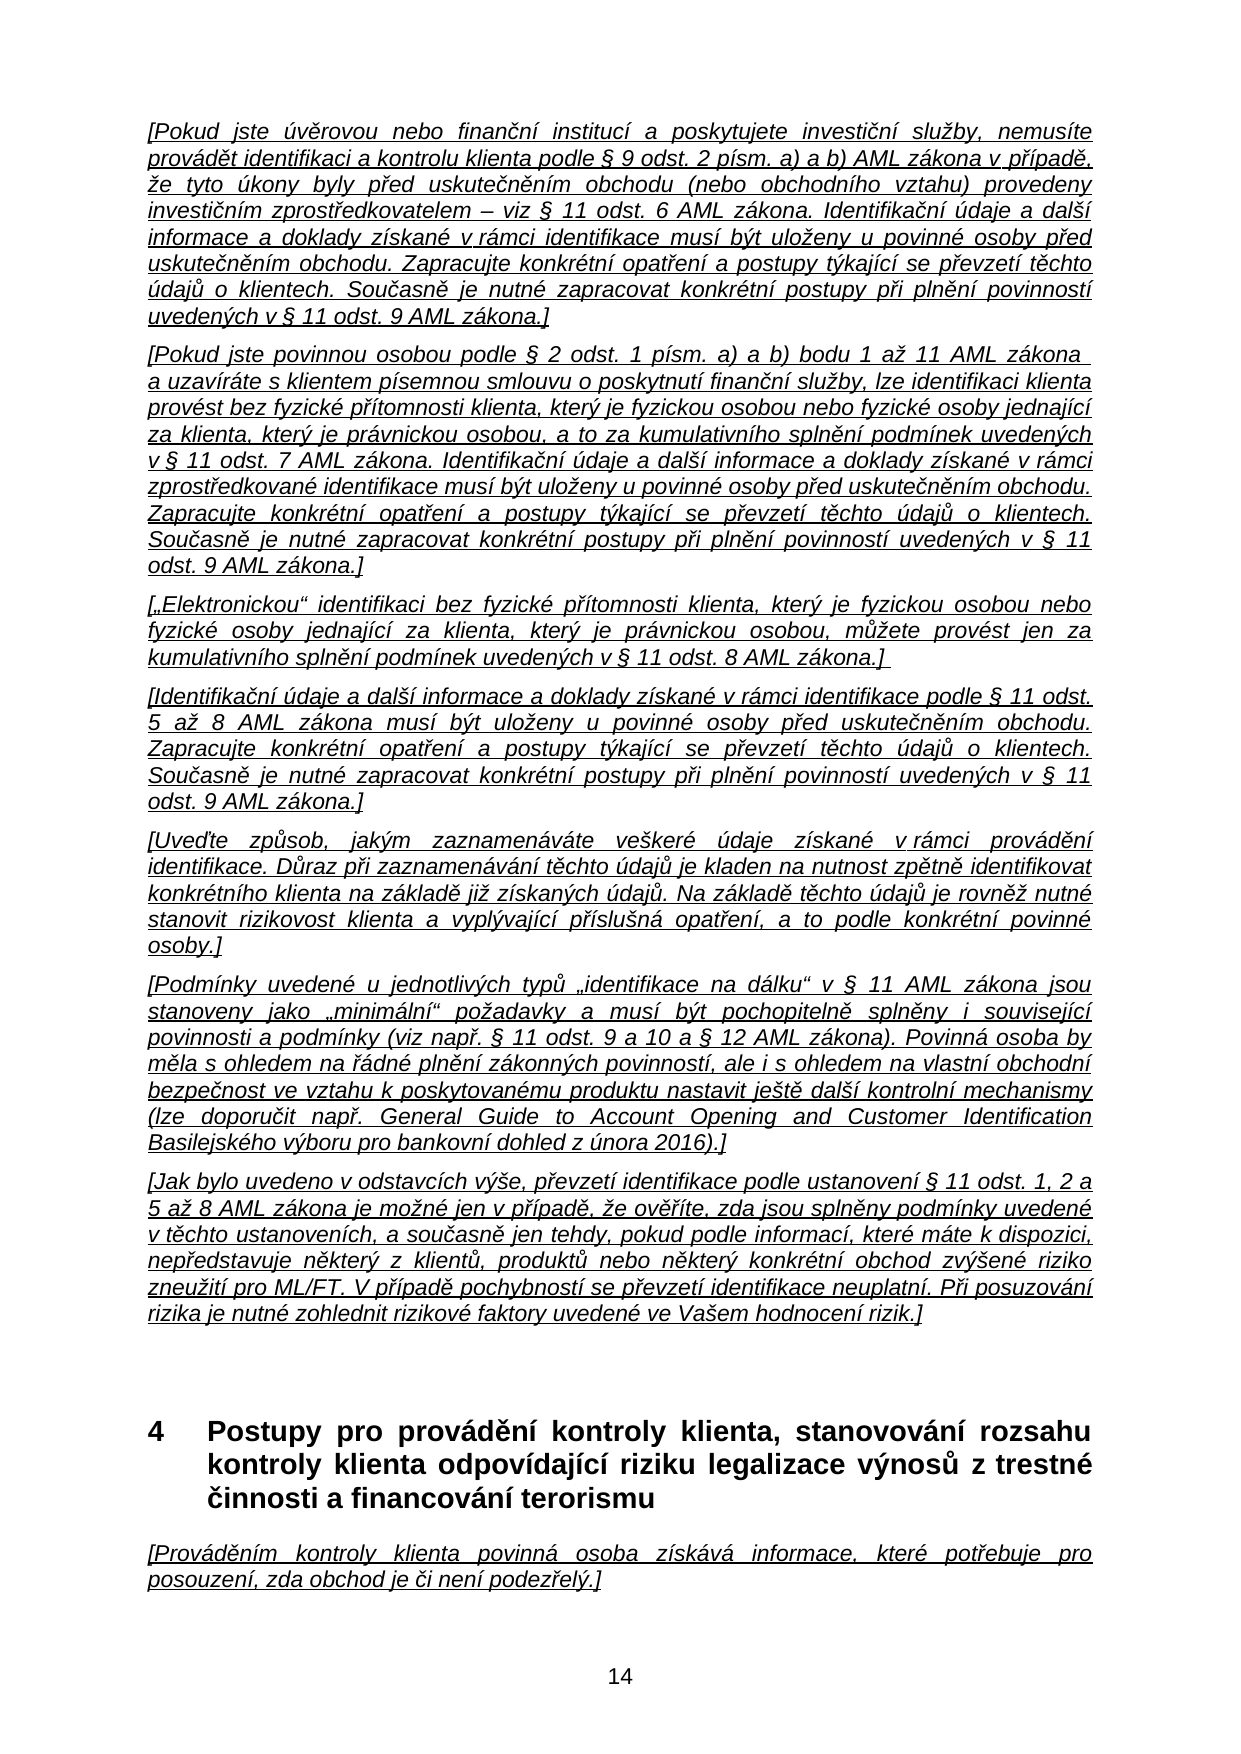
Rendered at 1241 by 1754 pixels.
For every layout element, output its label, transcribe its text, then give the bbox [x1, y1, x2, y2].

text [Uveďte způsob, jakým zaznamenáváte veškeré údaje získané v rámci provádění identifikace. Důraz při zaznamenávání těchto údajů je kladen na nutnost zpětně identifikovat konkrétního klienta na základě již získaných údajů. Na základě těchto údajů je rovněž nutné stanovit rizikovost klienta a vyplývající příslušná opatření, a to podle konkrétní povinné osoby.] [148, 877, 1092, 903]
text [Uveďte způsob, jakým zaznamenáváte veškeré údaje získané v rámci provádění identifikace. Důraz při zaznamenávání těchto údajů je kladen na nutnost zpětně identifikovat konkrétního klienta na základě již získaných údajů. Na základě těchto údajů je rovněž nutné stanovit rizikovost klienta a vyplývající příslušná opatření, a to podle konkrétní povinné osoby.] [148, 827, 1092, 850]
subtitle Postupy pro provádění kontroly klienta, stanovování rozsahu kontroly klienta odpovídající riziku legalizace výnosů z trestné činnosti a financování terorismu [148, 1414, 1092, 1514]
text [Uveďte způsob, jakým zaznamenáváte veškeré údaje získané v rámci provádění identifikace. Důraz při zaznamenávání těchto údajů je kladen na nutnost zpětně identifikovat konkrétního klienta na základě již získaných údajů. Na základě těchto údajů je rovněž nutné stanovit rizikovost klienta a vyplývající příslušná opatření, a to podle konkrétní povinné osoby.] [148, 904, 1092, 929]
text [Pokud jste úvěrovou nebo finanční institucí a poskytujete investiční služby, nemusíte provádět identifikaci a kontrolu klienta podle § 9 odst. 2 písm. a) a b) AML zákona v případě, že tyto úkony byly před uskutečněním obchodu (nebo obchodního vztahu) provedeny investičním zprostředkovatelem – viz § 11 odst. 6 AML zákona. Identifikační údaje a další informace a doklady získané v rámci identifikace musí být uloženy u povinné osoby před uskutečněním obchodu. Zapracujte konkrétní opatření a postupy týkající se převzetí těchto údajů o klientech. Současně je nutné zapracovat konkrétní postupy při plnění povinností uvedených v § 11 odst. 9 AML zákona.] [148, 142, 1092, 194]
text [„Elektronickou“ identifikaci bez fyzické přítomnosti klienta, který je fyzickou osobou nebo fyzické osoby jednající za klienta, který je právnickou osobou, můžete provést jen za kumulativního splnění podmínek uvedených v § 11 odst. 8 AML zákona.] [148, 591, 1092, 614]
text [Prováděním kontroly klienta povinná osoba získává informace, které potřebuje pro posouzení, zda obchod je či není podezřelý.] [148, 1539, 1092, 1562]
text [„Elektronickou“ identifikaci bez fyzické přítomnosti klienta, který je fyzickou osobou nebo fyzické osoby jednající za klienta, který je právnickou osobou, můžete provést jen za kumulativního splnění podmínek uvedených v § 11 odst. 8 AML zákona.] [148, 641, 1092, 670]
text [Prováděním kontroly klienta povinná osoba získává informace, které potřebuje pro posouzení, zda obchod je či není podezřelý.] [148, 1564, 1092, 1592]
text [Podmínky uvedené u jednotlivých typů „identifikace na dálku“ v § 11 AML zákona jsou stanoveny jako „minimální“ požadavky a musí být pochopitelně splněny i související povinnosti a podmínky (viz např. § 11 odst. 9 a 10 a § 12 AML zákona). Povinná osoba by měla s ohledem na řádné plnění zákonných povinností, ale i s ohledem na vlastní obchodní bezpečnost ve vztahu k poskytovanému produktu nastavit ještě další kontrolní mechanismy (lze doporučit např. General Guide to Account Opening and Customer Identification Basilejského výboru pro bankovní dohled z února 2016).] [148, 1048, 1092, 1099]
text [Identifikační údaje a další informace a doklady získané v rámci identifikace podle § 11 odst. 5 až 8 AML zákona musí být uloženy u povinné osoby před uskutečněním obchodu. Zapracujte konkrétní opatření a postupy týkající se převzetí těchto údajů o klientech. Současně je nutné zapracovat konkrétní postupy při plnění povinností uvedených v § 11 odst. 9 AML zákona.] [148, 733, 1092, 758]
text [Uveďte způsob, jakým zaznamenáváte veškeré údaje získané v rámci provádění identifikace. Důraz při zaznamenávání těchto údajů je kladen na nutnost zpětně identifikovat konkrétního klienta na základě již získaných údajů. Na základě těchto údajů je rovněž nutné stanovit rizikovost klienta a vyplývající příslušná opatření, a to podle konkrétní povinné osoby.] [148, 851, 1092, 876]
text [Uveďte způsob, jakým zaznamenáváte veškeré údaje získané v rámci provádění identifikace. Důraz při zaznamenávání těchto údajů je kladen na nutnost zpětně identifikovat konkrétního klienta na základě již získaných údajů. Na základě těchto údajů je rovněž nutné stanovit rizikovost klienta a vyplývající příslušná opatření, a to podle konkrétní povinné osoby.] [148, 930, 1092, 959]
text [„Elektronickou“ identifikaci bez fyzické přítomnosti klienta, který je fyzickou osobou nebo fyzické osoby jednající za klienta, který je právnickou osobou, můžete provést jen za kumulativního splnění podmínek uvedených v § 11 odst. 8 AML zákona.] [148, 615, 1092, 640]
text [Pokud jste úvěrovou nebo finanční institucí a poskytujete investiční služby, nemusíte provádět identifikaci a kontrolu klienta podle § 9 odst. 2 písm. a) a b) AML zákona v případě, že tyto úkony byly před uskutečněním obchodu (nebo obchodního vztahu) provedeny investičním zprostředkovatelem – viz § 11 odst. 6 AML zákona. Identifikační údaje a další informace a doklady získané v rámci identifikace musí být uloženy u povinné osoby před uskutečněním obchodu. Zapracujte konkrétní opatření a postupy týkající se převzetí těchto údajů o klientech. Současně je nutné zapracovat konkrétní postupy při plnění povinností uvedených v § 11 odst. 9 AML zákona.] [148, 195, 1092, 246]
text [Identifikační údaje a další informace a doklady získané v rámci identifikace podle § 11 odst. 5 až 8 AML zákona musí být uloženy u povinné osoby před uskutečněním obchodu. Zapracujte konkrétní opatření a postupy týkající se převzetí těchto údajů o klientech. Současně je nutné zapracovat konkrétní postupy při plnění povinností uvedených v § 11 odst. 9 AML zákona.] [148, 707, 1092, 732]
text [Pokud jste povinnou osobou podle § 2 odst. 1 písm. a) a b) bodu 1 až 11 AML zákona a uzavíráte s klientem písemnou smlouvu o poskytnutí finanční služby, lze identifikaci klienta provést bez fyzické přítomnosti klienta, který je fyzickou osobou nebo fyzické osoby jednající za klienta, který je právnickou osobou, a to za kumulativního splnění podmínek uvedených v § 11 odst. 7 AML zákona. Identifikační údaje a další informace a doklady získané v rámci zprostředkované identifikace musí být uloženy u povinné osoby před uskutečněním obchodu. Zapracujte konkrétní opatření a postupy týkající se převzetí těchto údajů o klientech. Současně je nutné zapracovat konkrétní postupy při plnění povinností uvedených v § 11 odst. 9 AML zákona.] [148, 341, 1092, 391]
text [Identifikační údaje a další informace a doklady získané v rámci identifikace podle § 11 odst. 5 až 8 AML zákona musí být uloženy u povinné osoby před uskutečněním obchodu. Zapracujte konkrétní opatření a postupy týkající se převzetí těchto údajů o klientech. Současně je nutné zapracovat konkrétní postupy při plnění povinností uvedených v § 11 odst. 9 AML zákona.] [148, 759, 1092, 785]
text [Identifikační údaje a další informace a doklady získané v rámci identifikace podle § 11 odst. 5 až 8 AML zákona musí být uloženy u povinné osoby před uskutečněním obchodu. Zapracujte konkrétní opatření a postupy týkající se převzetí těchto údajů o klientech. Současně je nutné zapracovat konkrétní postupy při plnění povinností uvedených v § 11 odst. 9 AML zákona.] [148, 786, 1092, 814]
